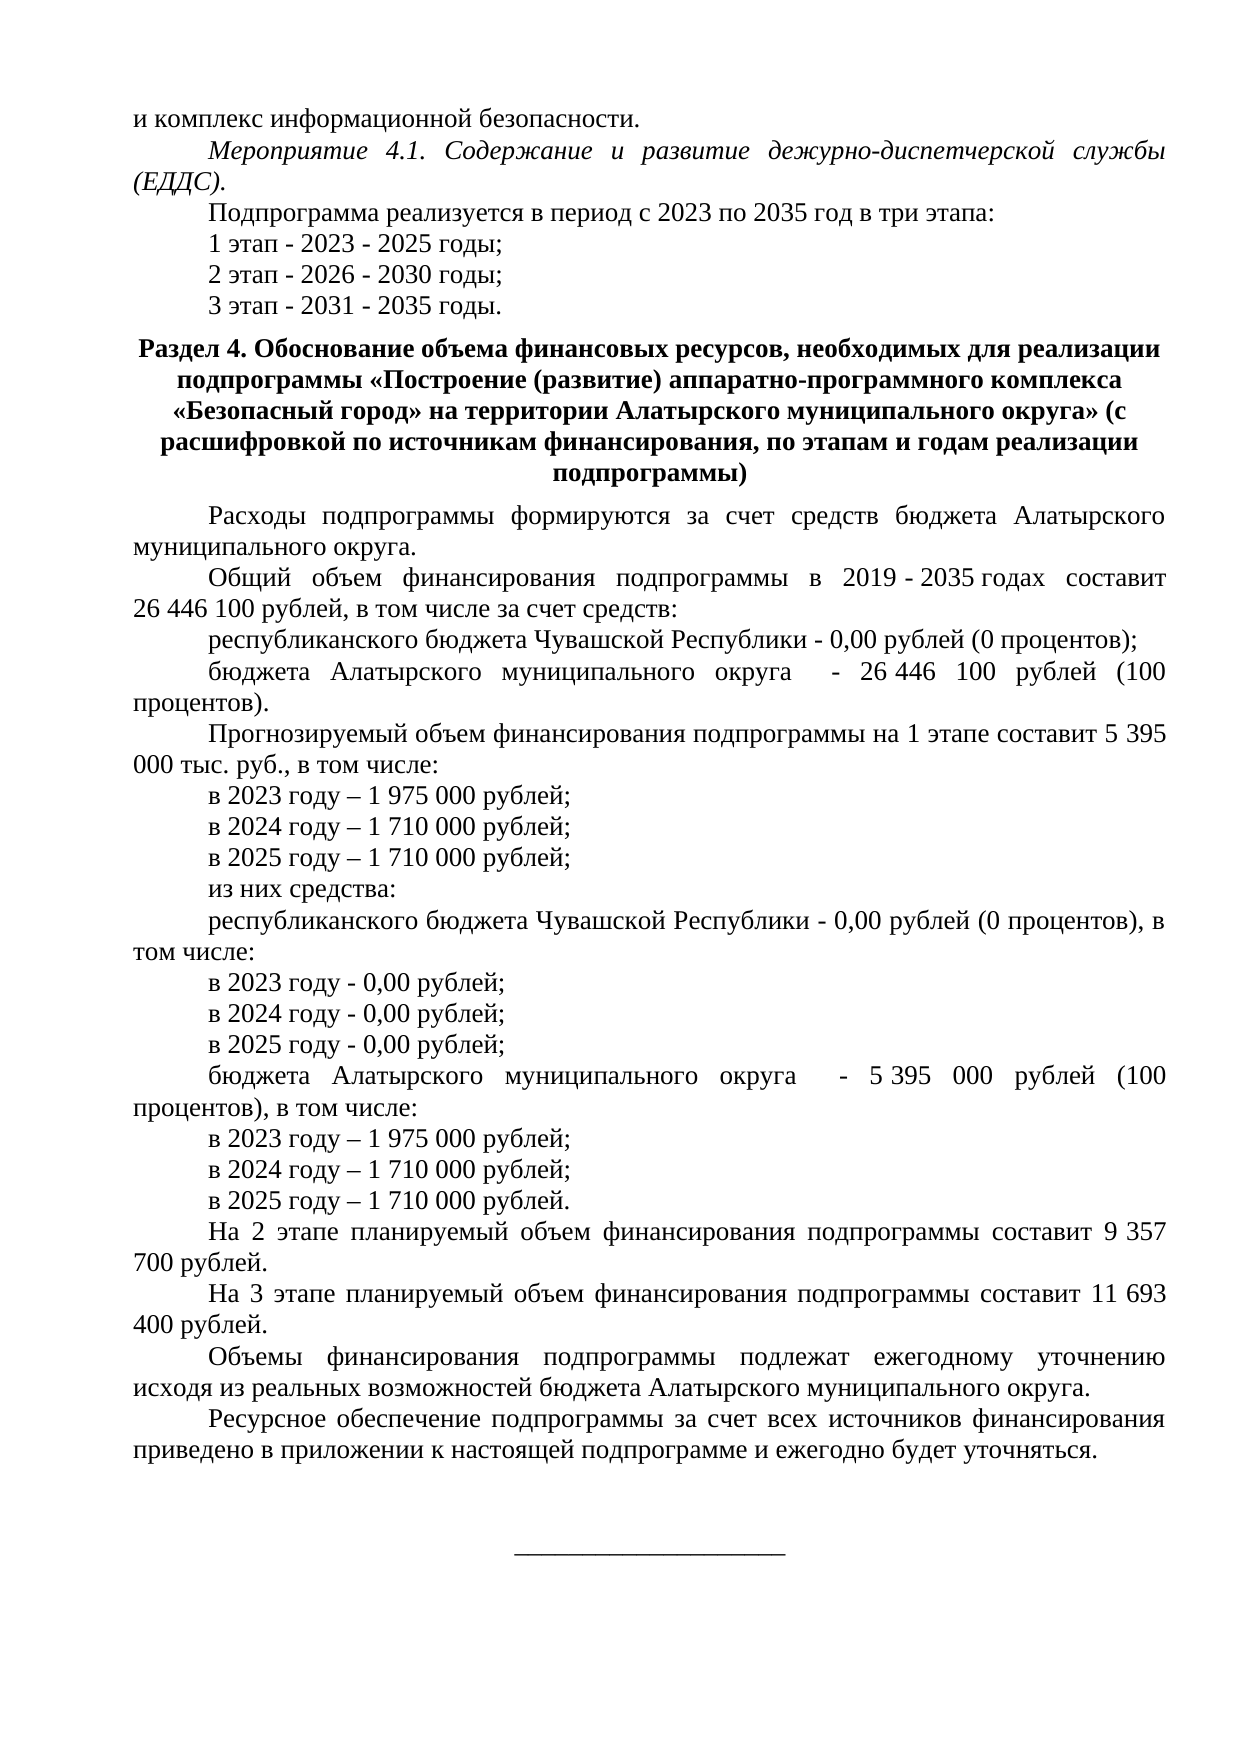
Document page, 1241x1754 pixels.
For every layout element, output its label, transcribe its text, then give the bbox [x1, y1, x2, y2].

text в 2025 году – 1 710 000 рублей; [133, 841, 1166, 873]
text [133, 103, 1166, 134]
text Объемы финансирования подпрограммы подлежат ежегодному уточнению исходя из реальных возможностей бюджета Алатырского муниципального округа. [133, 1340, 1166, 1402]
text ____________________ [133, 1527, 1166, 1558]
text Раздел 4. Обоснование объема финансовых ресурсов, необходимых для реализации подпрограммы «Построение (развитие) аппаратно-программного комплекса «Безопасный город» на территории Алатырского муниципального округа» (с расшифровкой по источникам финансирования, по этапам и годам реализации подпрограммы) [133, 332, 1166, 488]
text в 2023 году – 1 975 000 рублей; [133, 1122, 1166, 1153]
text Подпрограмма реализуется в период с 2023 по 2035 год в три этапа: [133, 196, 1166, 227]
text в 2024 году – 1 710 000 рублей; [133, 810, 1166, 841]
text в 2025 году - 0,00 рублей; [133, 1028, 1166, 1059]
text Ресурсное обеспечение подпрограммы за счет всех источников финансирования приведено в приложении к настоящей подпрограмме и ежегодно будет уточняться. [133, 1402, 1166, 1464]
text На 2 этапе планируемый объем финансирования подпрограммы составит 9 357 700 рублей. [133, 1215, 1166, 1277]
text в 2023 году - 0,00 рублей; [133, 966, 1166, 997]
text из них средства: [133, 873, 1166, 904]
text На 3 этапе планируемый объем финансирования подпрограммы составит 11 693 400 рублей. [133, 1277, 1166, 1340]
text Мероприятие 4.1. Содержание и развитие дежурно-диспетчерской службы (ЕДДС). [133, 134, 1166, 196]
text 3 этап - 2031 - 2035 годы. [133, 289, 1166, 321]
text в 2023 году – 1 975 000 рублей; [133, 779, 1166, 810]
text бюджета Алатырского муниципального округа - 5 395 000 рублей (100 процентов), в том числе: [133, 1059, 1166, 1122]
text 2 этап - 2026 - 2030 годы; [133, 258, 1166, 289]
text Прогнозируемый объем финансирования подпрограммы на 1 этапе составит 5 395 000 тыс. руб., в том числе: [133, 717, 1166, 779]
text республиканского бюджета Чувашской Республики - 0,00 рублей (0 процентов); [133, 623, 1166, 654]
text в 2025 году – 1 710 000 рублей. [133, 1184, 1166, 1215]
text 1 этап - 2023 - 2025 годы; [133, 227, 1166, 258]
text Расходы подпрограммы формируются за счет средств бюджета Алатырского муниципального округа. [133, 499, 1166, 561]
text в 2024 году - 0,00 рублей; [133, 997, 1166, 1028]
text бюджета Алатырского муниципального округа - 26 446 100 рублей (100 процентов). [133, 654, 1166, 717]
text республиканского бюджета Чувашской Республики - 0,00 рублей (0 процентов), в том числе: [133, 904, 1166, 966]
text Общий объем финансирования подпрограммы в 2019 - 2035 годах составит 26 446 100 рублей, в том числе за счет средств: [133, 561, 1166, 623]
text в 2024 году – 1 710 000 рублей; [133, 1153, 1166, 1184]
